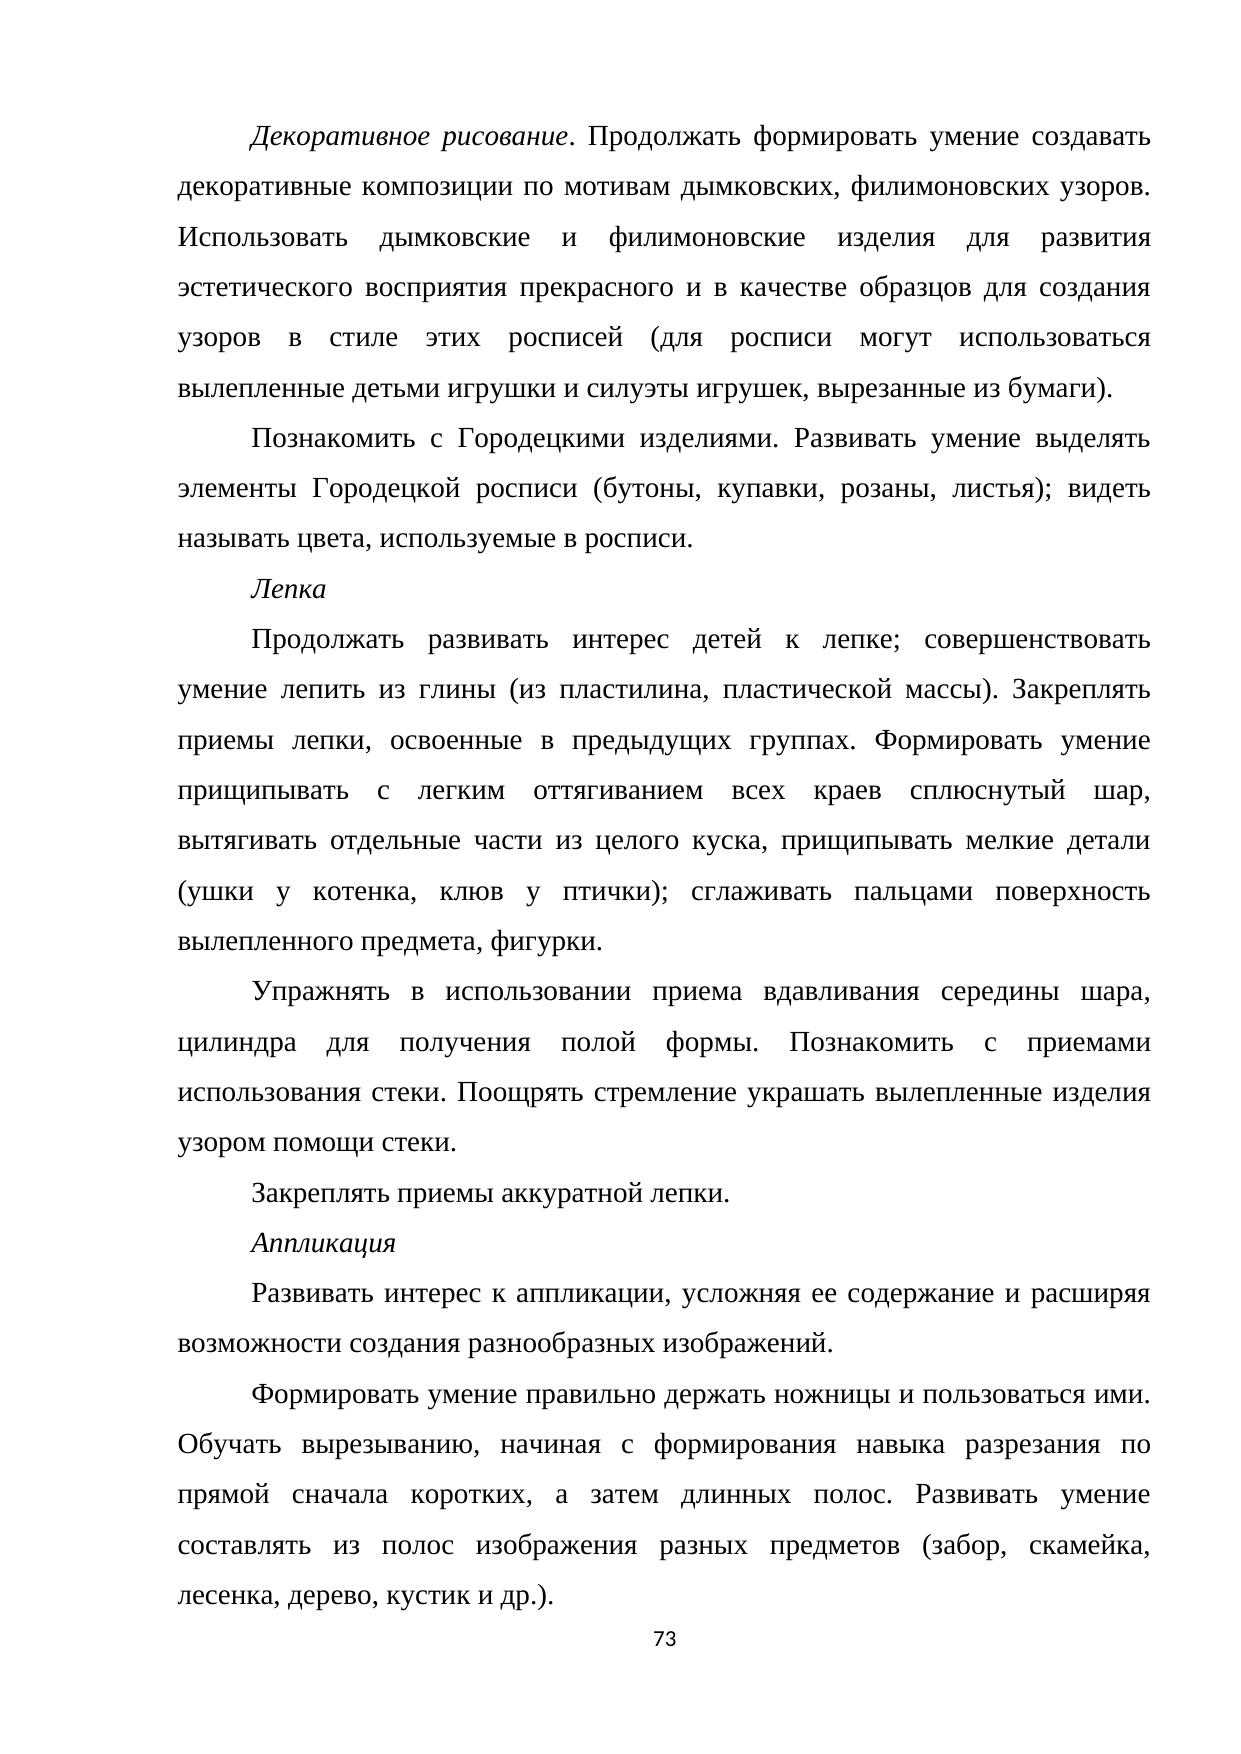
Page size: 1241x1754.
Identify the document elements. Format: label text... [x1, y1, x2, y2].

text Закреплять приемы аккуратной лепки. [177, 1175, 1152, 1208]
text Продолжать развивать интерес детей к лепке; совершенствовать умение лепить из глины (из пластилина, пластической массы). Закреплять приемы лепки, освоенные в предыдущих группах. Формировать умение прищипывать с легким оттягиванием всех краев сплюснутый шар, вытягивать отдельные части из целого куска, прищипывать мелкие детали (ушки у котенка, клюв у птички); сглаживать пальцами поверхность вылепленного предмета, фигурки. [177, 621, 1152, 957]
text Развивать интерес к аппликации, усложняя ее содержание и расширяя возможности создания разнообразных изображений. [177, 1275, 1152, 1359]
text Формировать умение правильно держать ножницы и пользоваться ими. Обучать вырезыванию, начиная с формирования навыка разрезания по прямой сначала коротких, а затем длинных полос. Развивать умение составлять из полос изображения разных предметов (забор, скамейка, лесенка, дерево, кустик и др.). [177, 1376, 1152, 1611]
text Декоративное рисование. Продолжать формировать умение создавать декоративные композиции по мотивам дымковских, филимоновских узоров. Использовать дымковские и филимоновские изделия для развития эстетического восприятия прекрасного и в качестве образцов для создания узоров в стиле этих росписей (для росписи могут использоваться вылепленные детьми игрушки и силуэты игрушек, вырезанные из бумаги). [177, 118, 1152, 403]
text Лепка [177, 571, 1152, 604]
text Познакомить с Городецкими изделиями. Развивать умение выделять элементы Городецкой росписи (бутоны, купавки, розаны, листья); видеть называть цвета, используемые в росписи. [177, 420, 1152, 554]
text Упражнять в использовании приема вдавливания середины шара, цилиндра для получения полой формы. Познакомить с приемами использования стеки. Поощрять стремление украшать вылепленные изделия узором помощи стеки. [177, 973, 1152, 1158]
text Аппликация [177, 1225, 1152, 1258]
